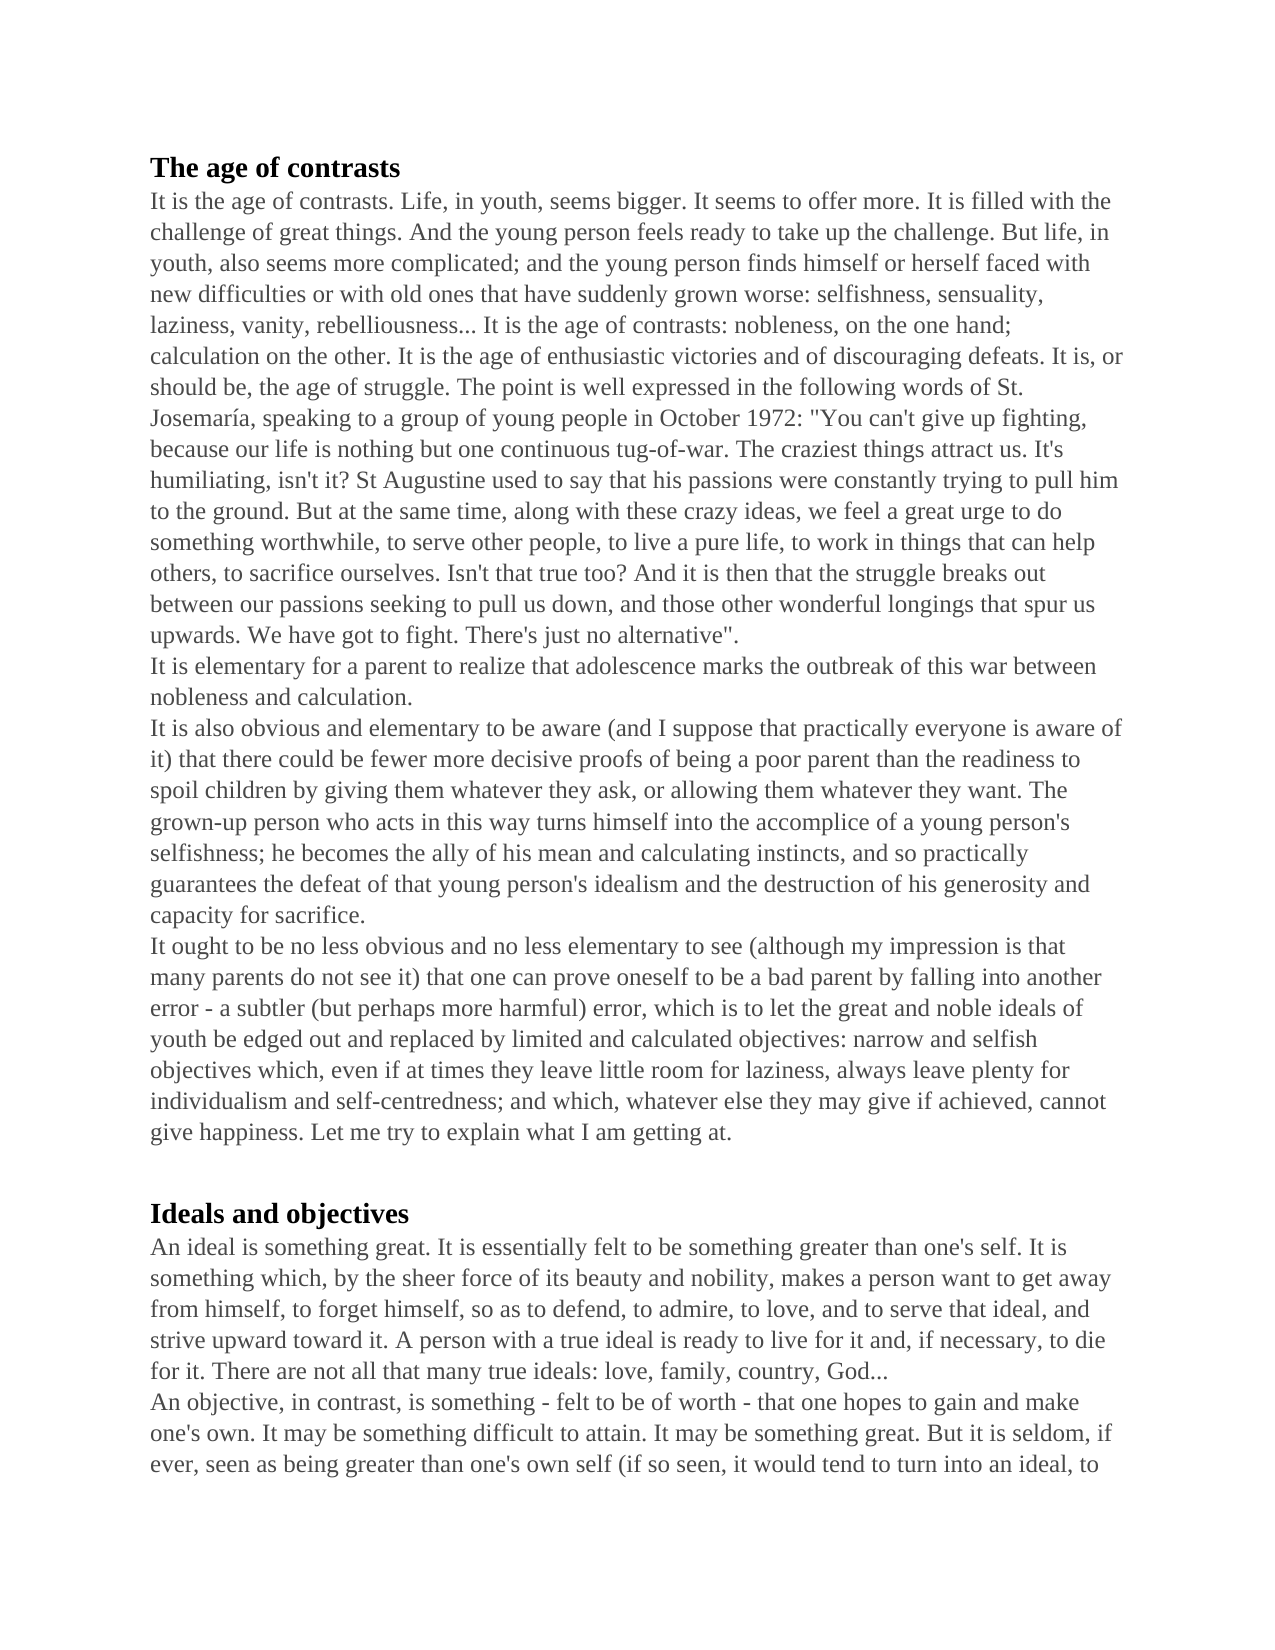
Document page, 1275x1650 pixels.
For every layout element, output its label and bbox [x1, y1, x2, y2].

text [150, 1165, 1125, 1478]
text [150, 150, 1125, 1146]
